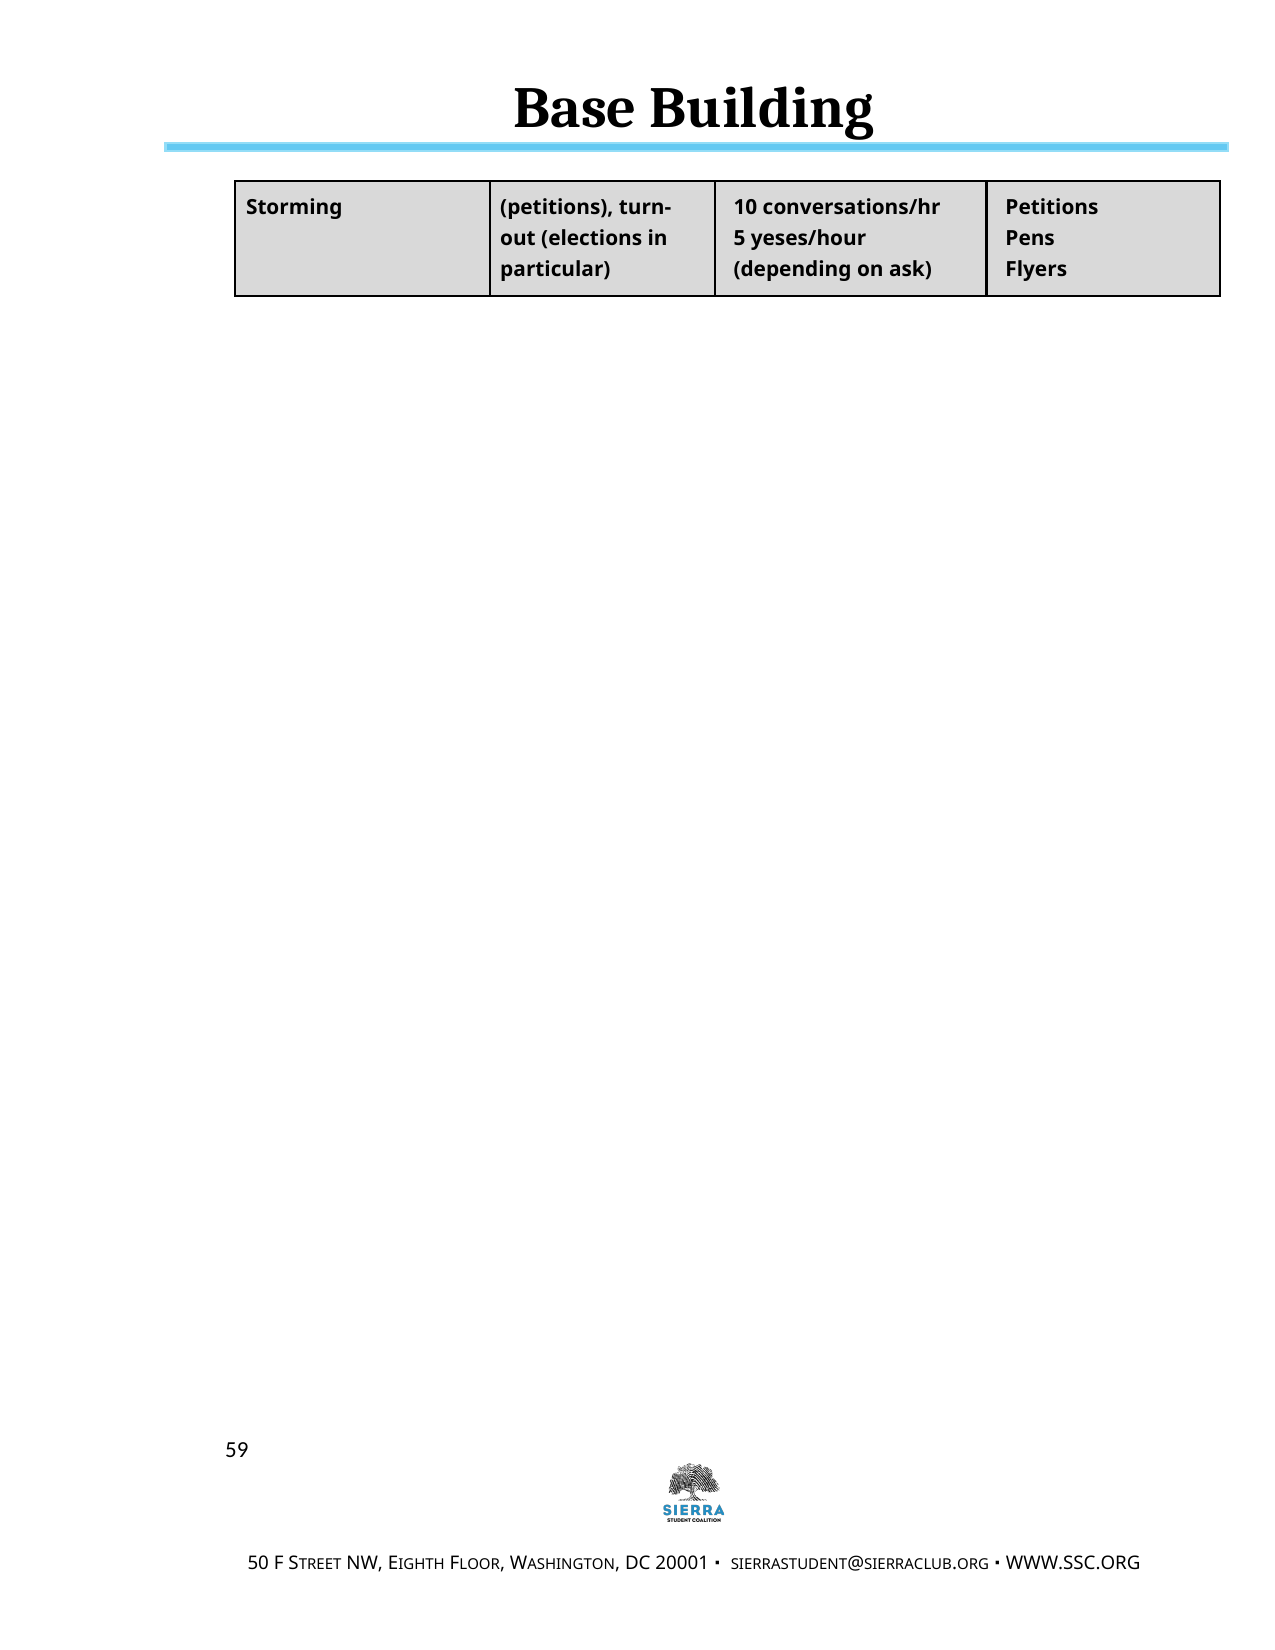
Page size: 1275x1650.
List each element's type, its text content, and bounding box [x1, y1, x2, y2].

table_cell Clipboard Petitions Pens Flyers [988, 182, 1219, 295]
table_cell Canvassing/Dorm-Storming [236, 182, 489, 295]
picture [663, 1463, 725, 1522]
table_cell 20 doors/hr 10 conversations/hr 5 yeses/hour (depending on ask) [716, 182, 985, 295]
table_cell Campaign goals (petitions), turn-out (elections in particular) [491, 182, 714, 295]
